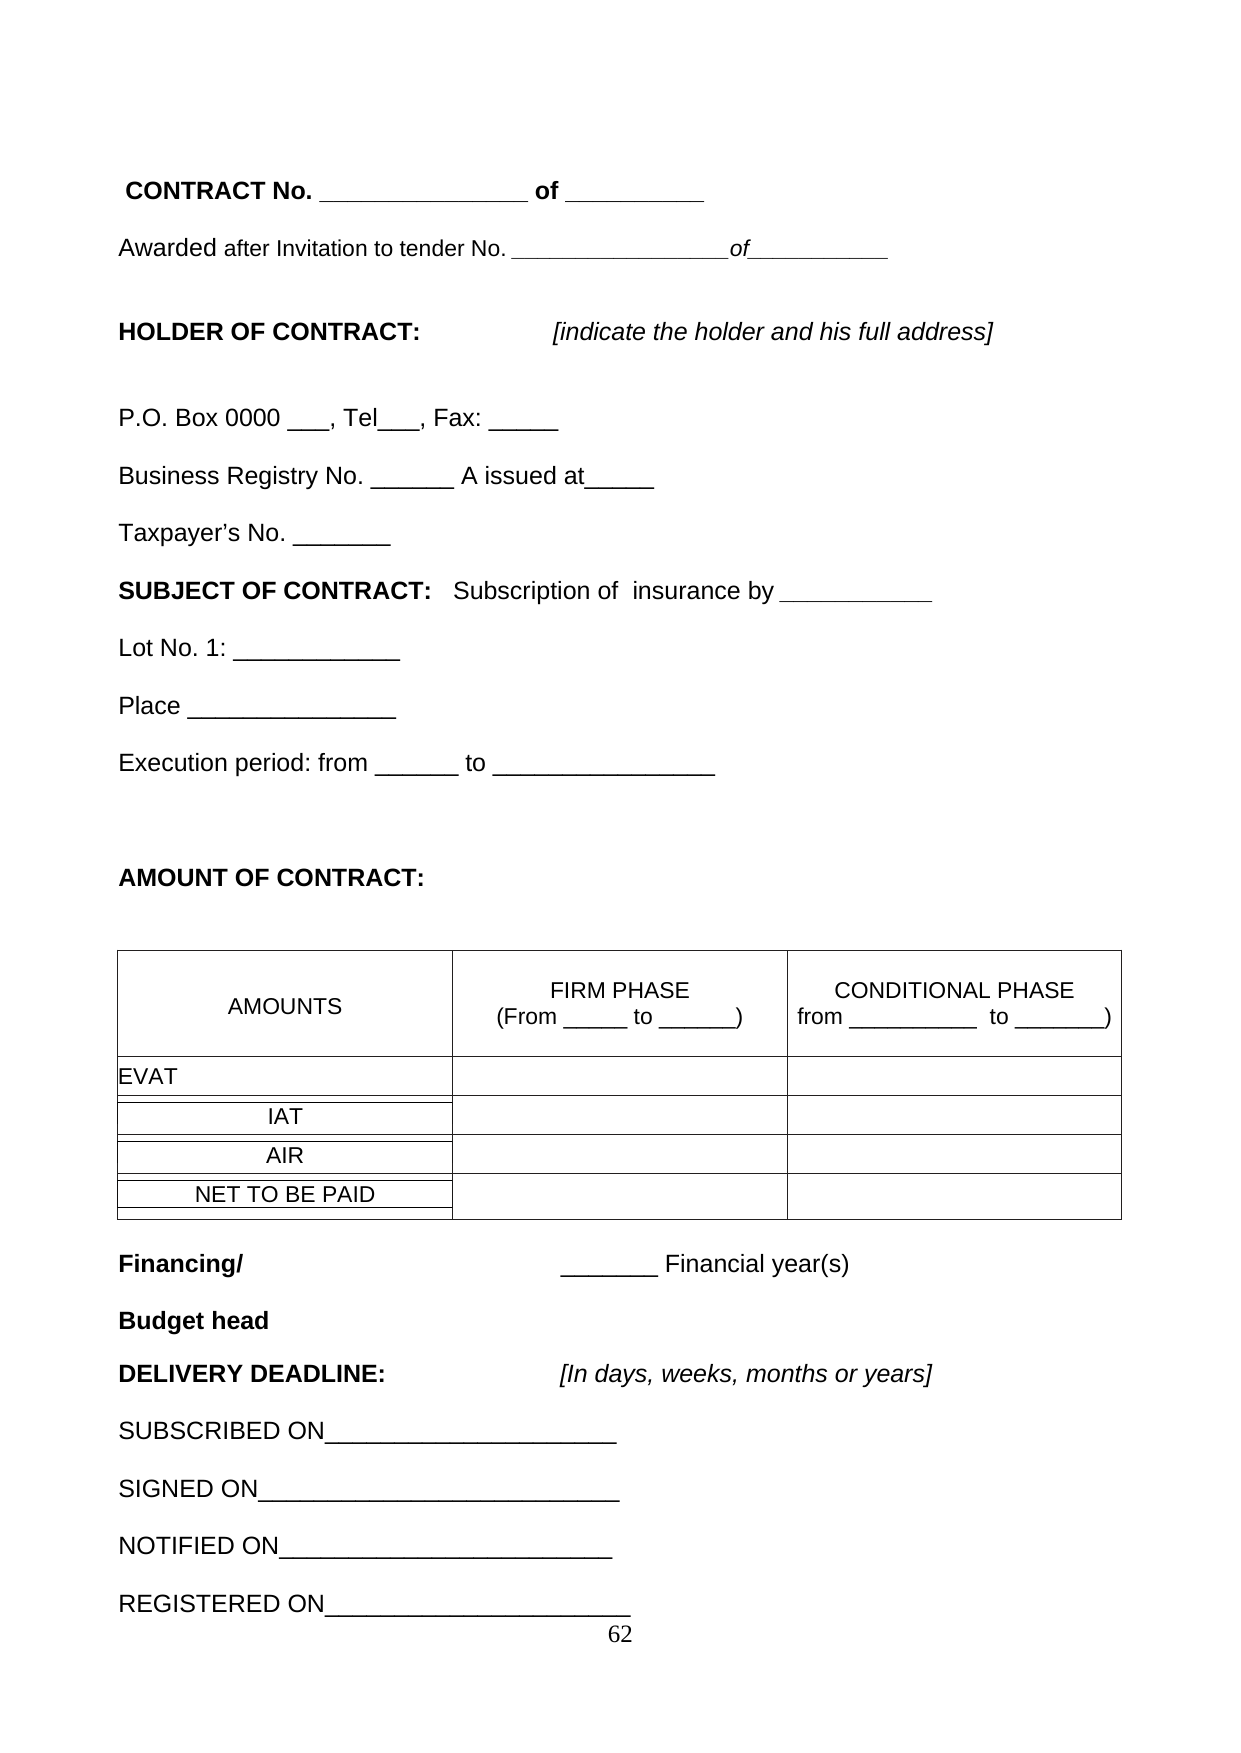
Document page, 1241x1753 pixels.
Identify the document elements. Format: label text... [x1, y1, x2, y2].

text Awarded after Invitation to tender No. _________________of___________ [118, 233, 1122, 262]
table_header FIRM PHASE (From _____ to ______) [453, 951, 787, 1056]
text NOTIFIED ON________________________ [118, 1531, 1122, 1560]
table_cell [788, 1135, 1121, 1173]
table_cell [788, 1096, 1121, 1134]
text Place _______________ [118, 691, 1122, 719]
table_cell [453, 1057, 787, 1095]
table_cell AIR [118, 1142, 452, 1173]
text Business Registry No. ______ A issued at_____ [118, 461, 1122, 489]
text Lot No. 1: ____________ [118, 633, 1122, 662]
text Budget head [118, 1306, 1122, 1335]
text Execution period: from ______ to ________________ [118, 748, 1122, 777]
table_header CONDITIONAL PHASE from __________ to _______) [788, 951, 1121, 1056]
text AMOUNT OF CONTRACT: [118, 863, 1122, 892]
text Taxpayer’s No. _______ [118, 518, 1122, 547]
table_cell IAT [118, 1103, 452, 1134]
table_cell [788, 1174, 1121, 1219]
text HOLDER OF CONTRACT: [indicate the holder and his full address] [118, 317, 1122, 346]
text Financing/ _______ Financial year(s) [118, 1248, 1122, 1277]
text REGISTERED ON______________________ [118, 1589, 1122, 1617]
text DELIVERY DEADLINE: [In days, weeks, months or years] [118, 1359, 1122, 1387]
table_cell [453, 1096, 787, 1134]
text CONTRACT No. _______________ of __________ [118, 176, 1122, 204]
table_cell [453, 1135, 787, 1173]
table_header AMOUNTS [118, 951, 452, 1056]
table_cell NET TO BE PAID [118, 1181, 452, 1207]
text SIGNED ON__________________________ [118, 1474, 1122, 1502]
table_cell [788, 1057, 1121, 1095]
table_cell [453, 1174, 787, 1219]
text P.O. Box 0000 ___, Tel___, Fax: _____ [118, 403, 1122, 432]
text SUBSCRIBED ON_____________________ [118, 1416, 1122, 1445]
text SUBJECT OF CONTRACT: Subscription of insurance by ___________ [118, 576, 1122, 604]
table_cell EVAT [118, 1057, 452, 1095]
